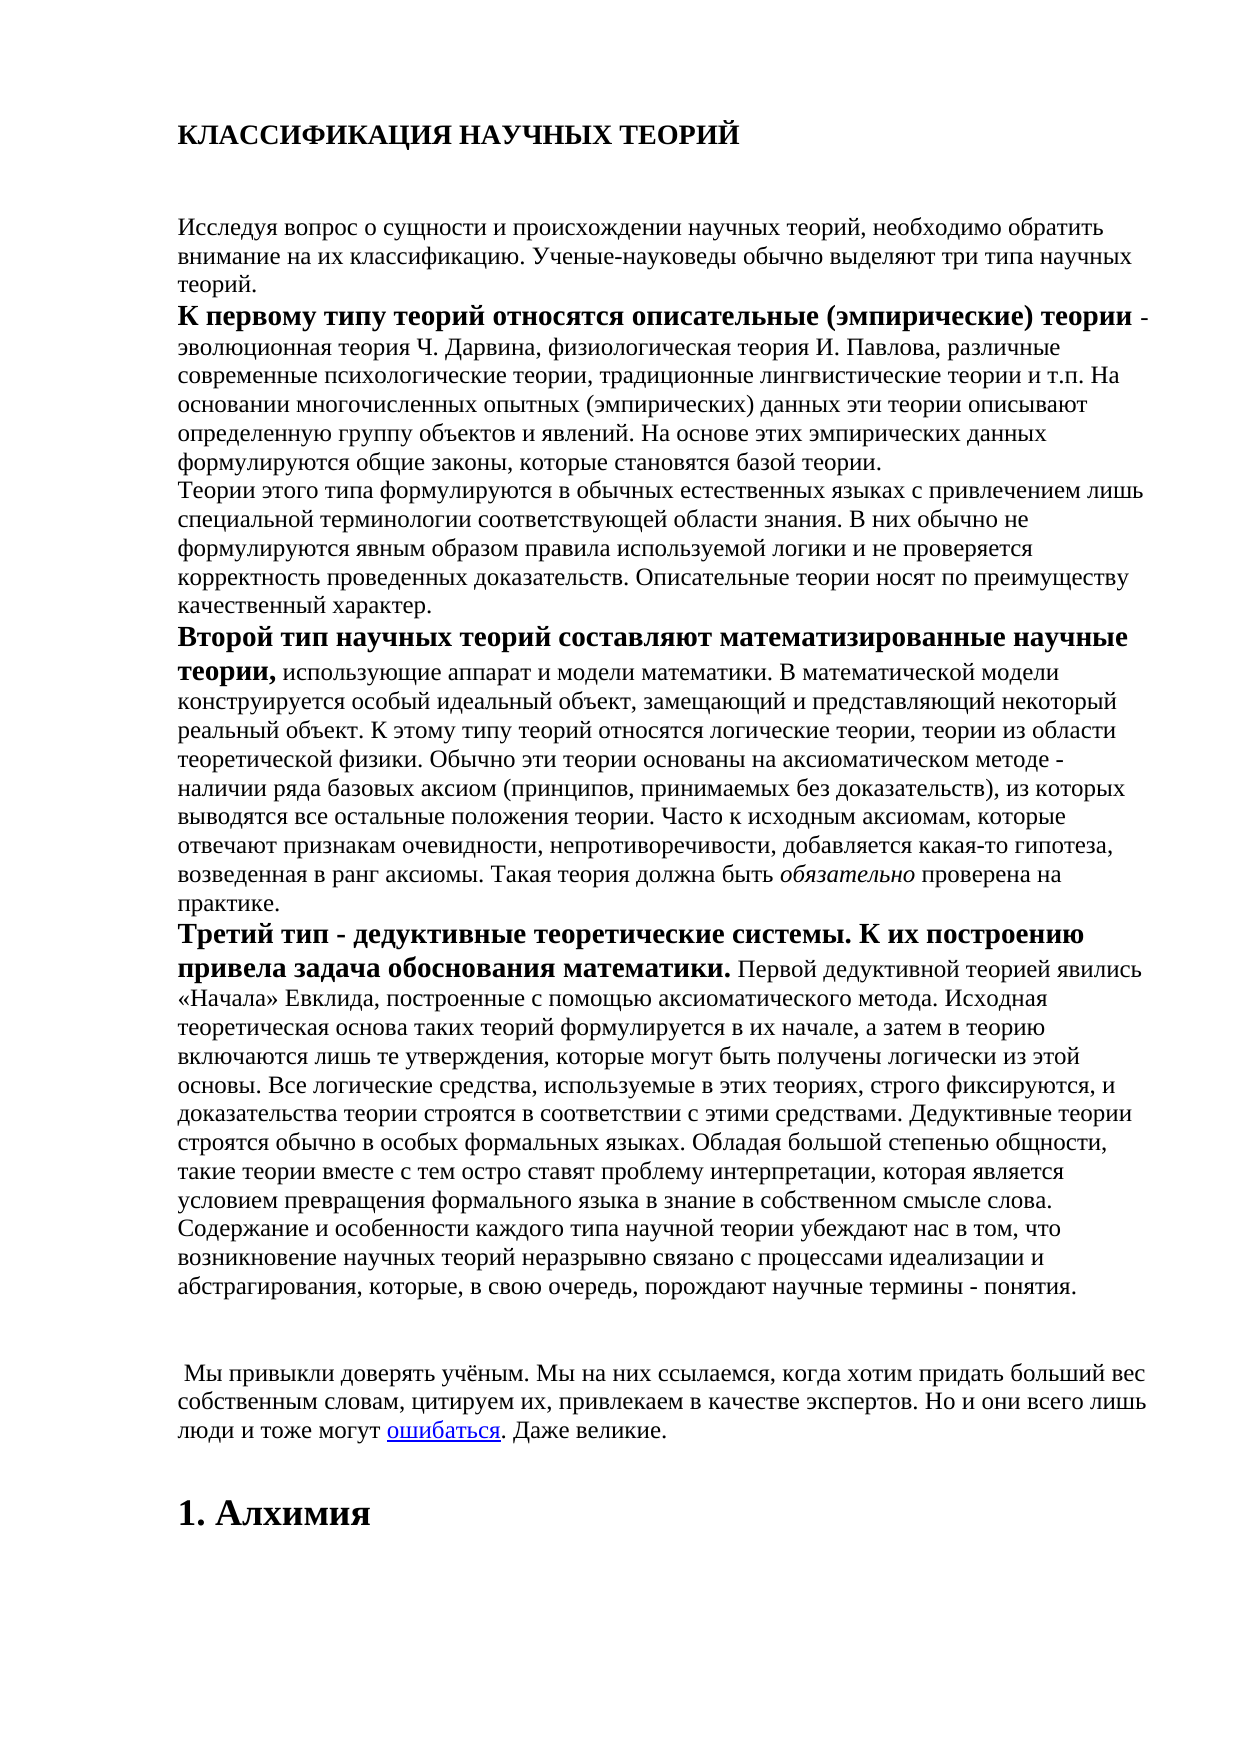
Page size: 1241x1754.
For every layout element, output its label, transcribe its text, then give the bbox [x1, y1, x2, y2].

text Исследуя вопрос о сущности и происхождении научных теорий, необходимо обратить внимание на их классификацию. Ученые-науковеды обычно выделяют три типа научных теорий. К первому типу теорий относятся описательные (эмпирические) теории - эволюционная теория Ч. Дарвина, физиологическая теория И. Павлова, различные современные психологические теории, традиционные лингвистические теории и т.п. На основании многочисленных опытных (эмпирических) данных эти теории описывают определенную группу объектов и явлений. На основе этих эмпирических данных формулируются общие законы, которые становятся базой теории. Теории этого типа формулируются в обычных естественных языках с привлечением лишь специальной терминологии соответствующей области знания. В них обычно не формулируются явным образом правила используемой логики и не проверяется корректность проведенных доказательств. Описательные теории носят по преимуществу качественный характер. Второй тип научных теорий составляют математизированные научные теории, использующие аппарат и модели математики. В математической модели конструируется особый идеальный объект, замещающий и представляющий некоторый реальный объект. К этому типу теорий относятся логические теории, теории из области теоретической физики. Обычно эти теории основаны на аксиоматическом методе - наличии ряда базовых аксиом (принципов, принимаемых без доказательств), из которых выводятся все остальные положения теории. Часто к исходным аксиомам, которые отвечают признакам очевидности, непротиворечивости, добавляется какая-то гипотеза, возведенная в ранг аксиомы. Такая теория должна быть обязательно проверена на практике. Третий тип - дедуктивные теоретические системы. К их построению привела задача обоснования математики. Первой дедуктивной теорией явились «Начала» Евклида, построенные с помощью аксиоматического метода. Исходная теоретическая основа таких теорий формулируется в их начале, а затем в теорию включаются лишь те утверждения, которые могут быть получены логически из этой основы. Все логические средства, используемые в этих теориях, строго фиксируются, и доказательства теории строятся в соответствии с этими средствами. Дедуктивные теории строятся обычно в особых формальных языках. Обладая большой степенью общности, такие теории вместе с тем остро ставят проблему интерпретации, которая является условием превращения формального языка в знание в собственном смысле слова. Содержание и особенности каждого типа научной теории убеждают нас в том, что возникновение научных теорий неразрывно связано с процессами идеализации и абстрагирования, которые, в свою очередь, порождают научные термины - понятия. [177, 212, 1152, 1328]
text 1. Алхимия [177, 1491, 1152, 1534]
subtitle КЛАССИФИКАЦИЯ НАУЧНЫХ ТЕОРИЙ [177, 118, 1152, 183]
text Мы привыкли доверять учёным. Мы на них ссылаемся, когда хотим придать больший вес собственным словам, цитируем их, привлекаем в качестве экспертов. Но и они всего лишь люди и тоже могут ошибаться. Даже великие. [177, 1358, 1152, 1444]
